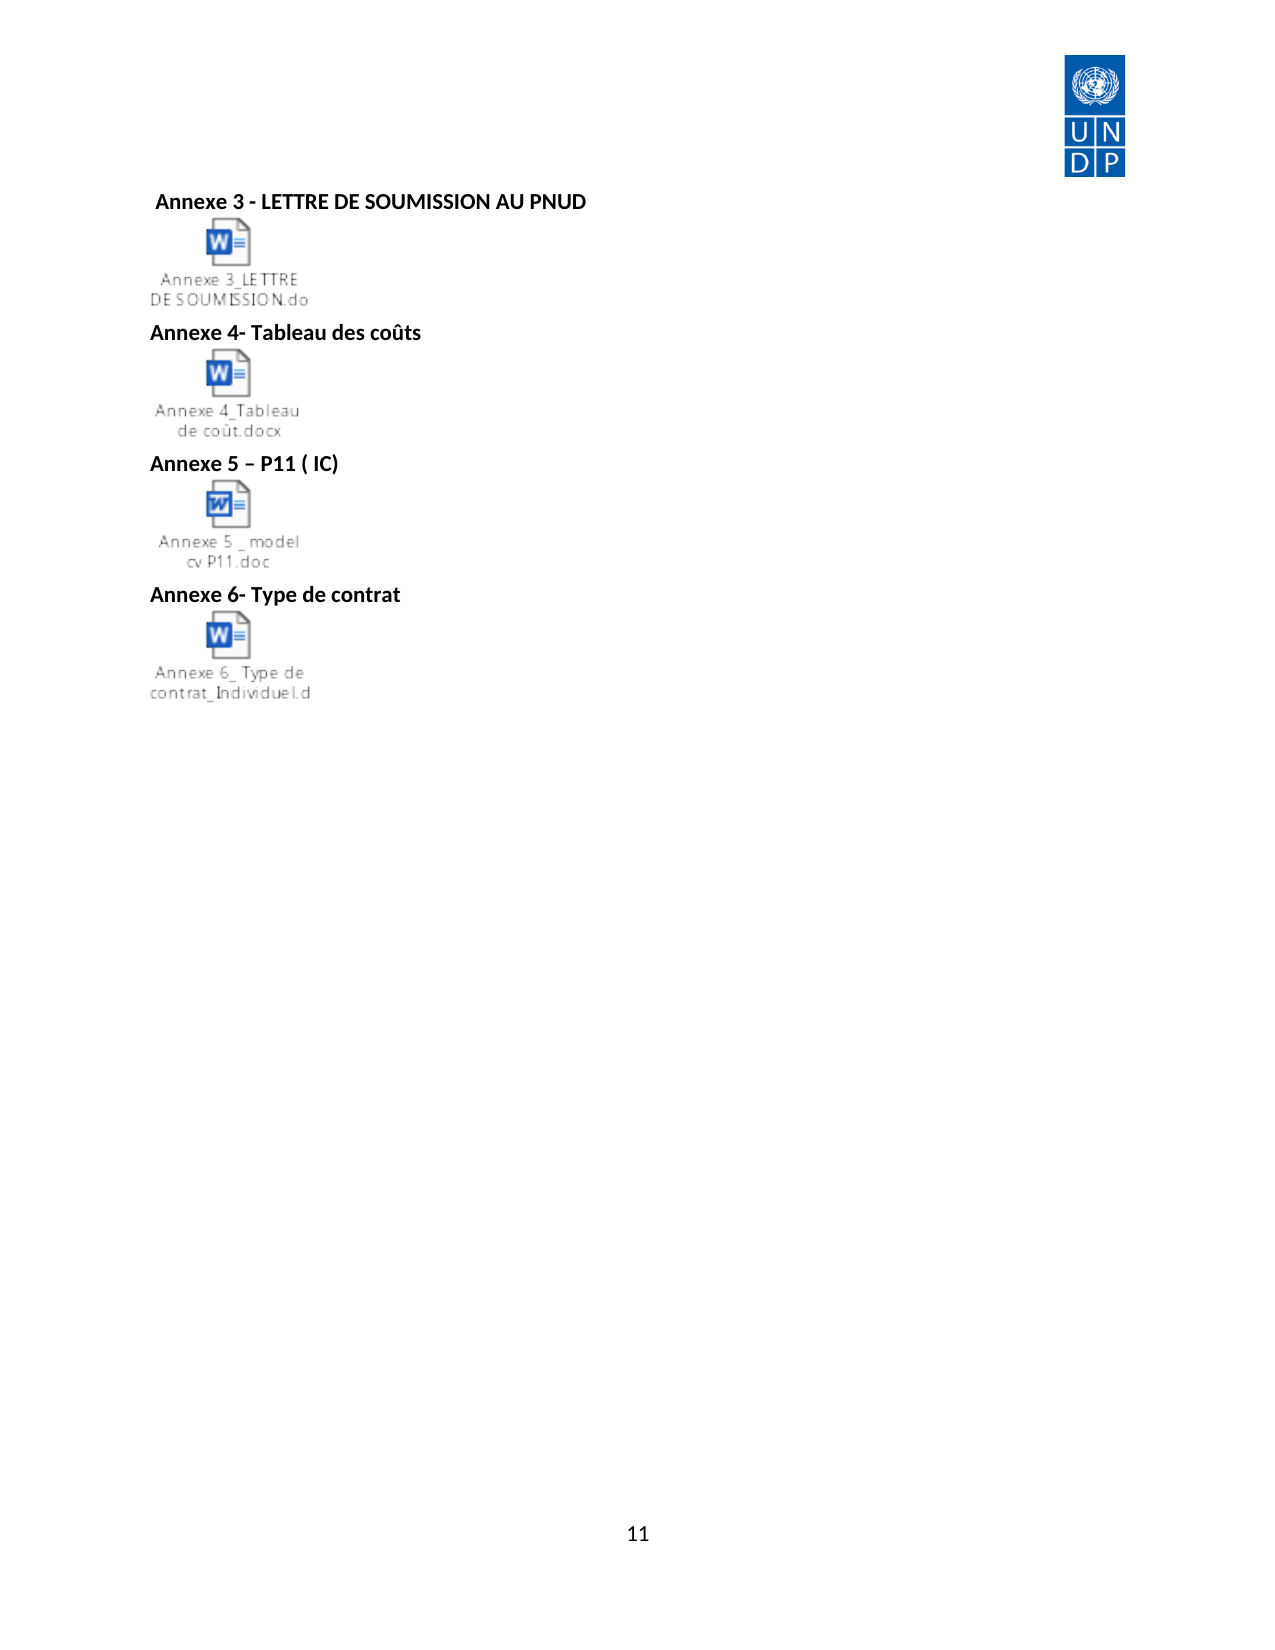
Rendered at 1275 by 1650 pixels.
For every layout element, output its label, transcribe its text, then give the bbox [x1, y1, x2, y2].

text Annexe 4- Tableau des coûts [150, 318, 1125, 346]
text Annexe 3 - LETTRE DE SOUMISSION AU PNUD [150, 187, 1125, 215]
text Annexe 6- Type de contrat [150, 581, 1125, 608]
text Annexe 5 – P11 ( IC) [150, 449, 1125, 477]
picture [1064, 55, 1125, 177]
